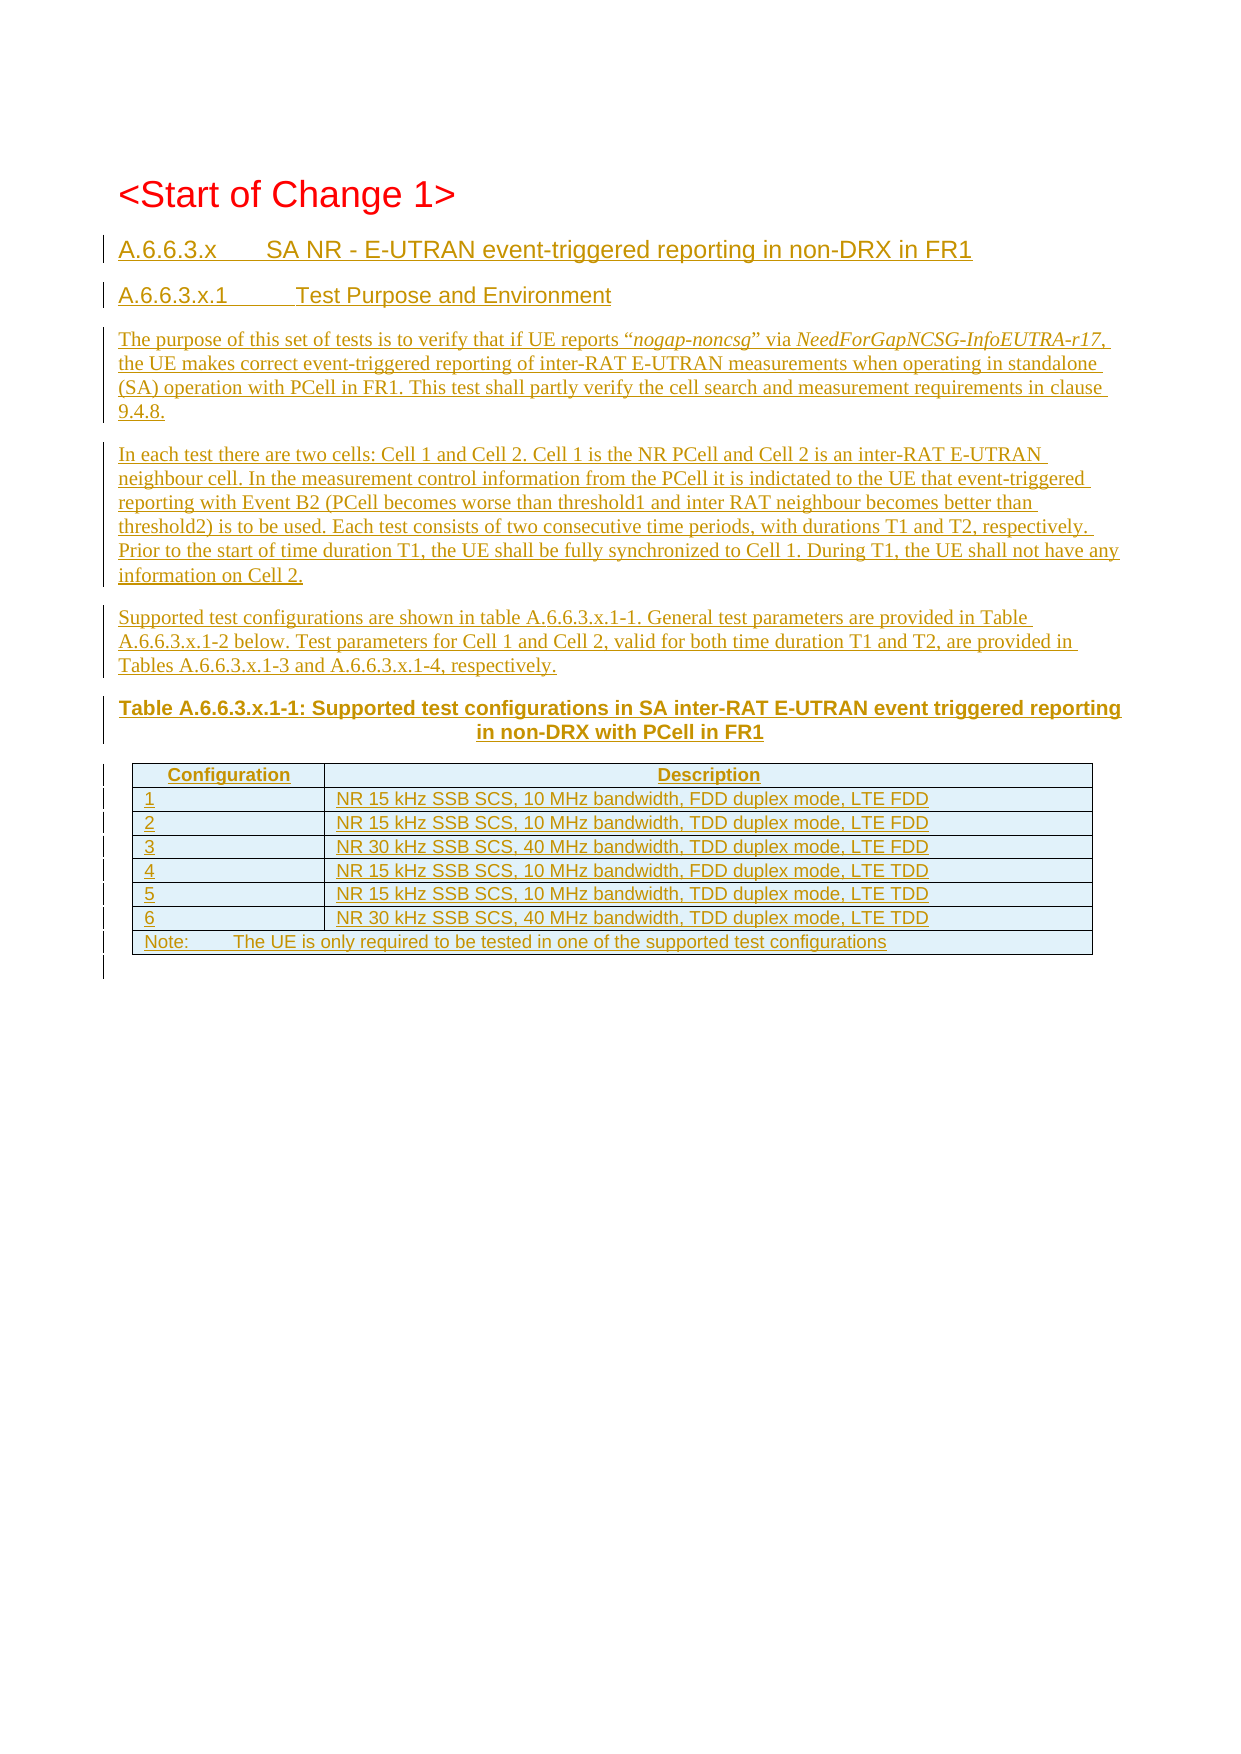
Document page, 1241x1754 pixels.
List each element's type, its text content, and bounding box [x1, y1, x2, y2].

subtitle <Start of Change 1> [118, 173, 1122, 216]
